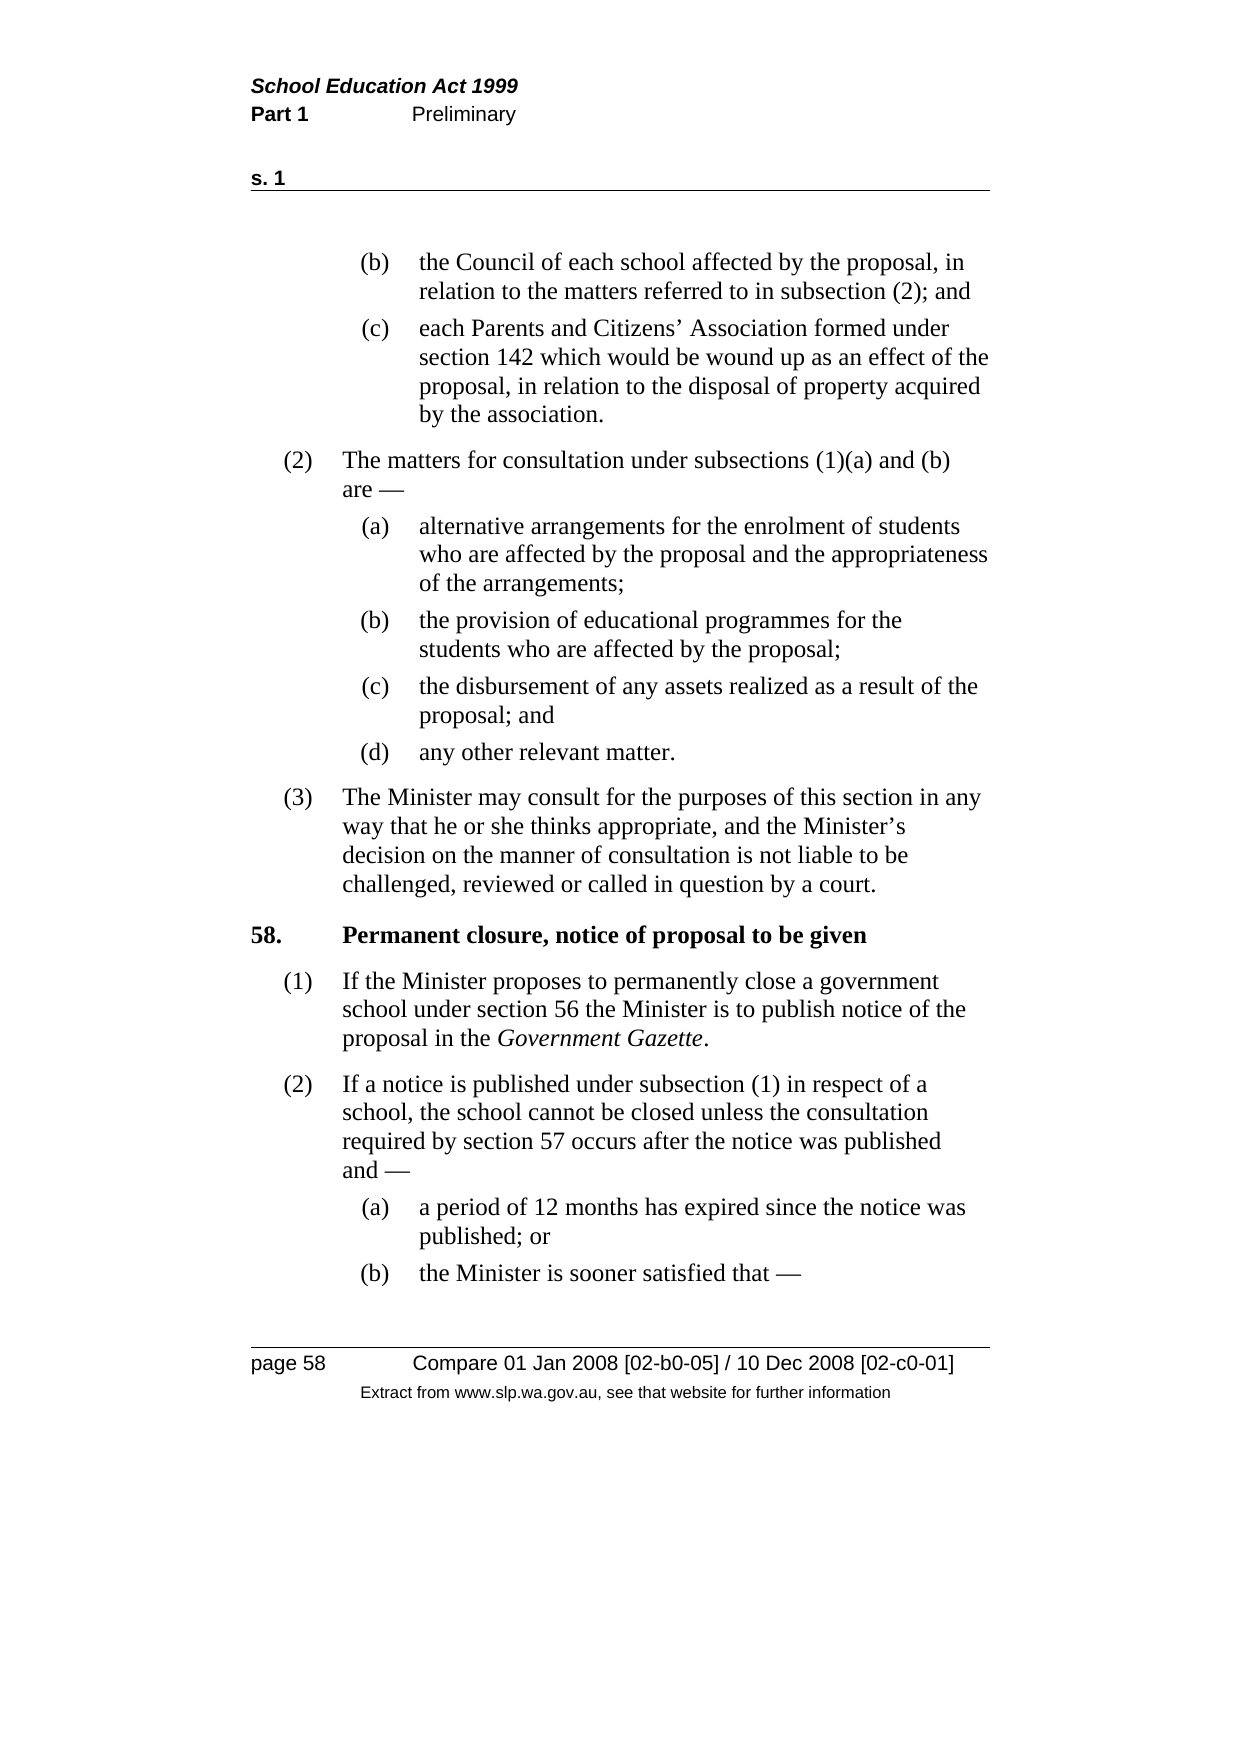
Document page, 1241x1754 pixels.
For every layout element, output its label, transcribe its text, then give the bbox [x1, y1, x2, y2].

text (b) the provision of educational programmes for the students who are affected by the proposal; [251, 605, 990, 663]
subtitle 58. Permanent closure, notice of proposal to be given [251, 920, 990, 949]
text (c) the disbursement of any assets realized as a result of the proposal; and [251, 671, 990, 729]
text (3) The Minister may consult for the purposes of this section in any way that he or she thinks appropriate, and the Minister’s decision on the manner of consultation is not liable to be challenged, reviewed or called in question by a court. [251, 782, 990, 897]
text (b) the Minister is sooner satisfied that — [251, 1258, 990, 1287]
text (d) any other relevant matter. [251, 737, 990, 766]
text (a) a period of 12 months has expired since the notice was published; or [251, 1192, 990, 1249]
text (1) If the Minister proposes to permanently close a government school under section 56 the Minister is to publish notice of the proposal in the Government Gazette. [251, 966, 990, 1052]
text (2) The matters for consultation under subsections (1)(a) and (b) are — [251, 445, 990, 502]
text (2) If a notice is published under subsection (1) in respect of a school, the school cannot be closed unless the consultation required by section 57 occurs after the notice was published and — [251, 1069, 990, 1184]
text (c) each Parents and Citizens’ Association formed under section 142 which would be wound up as an effect of the proposal, in relation to the disposal of property acquired by the association. [251, 313, 990, 428]
text (a) alternative arrangements for the enrolment of students who are affected by the proposal and the appropriateness of the arrangements; [251, 511, 990, 597]
text (b) the Council of each school affected by the proposal, in relation to the matters referred to in subsection (2); and [251, 247, 990, 305]
